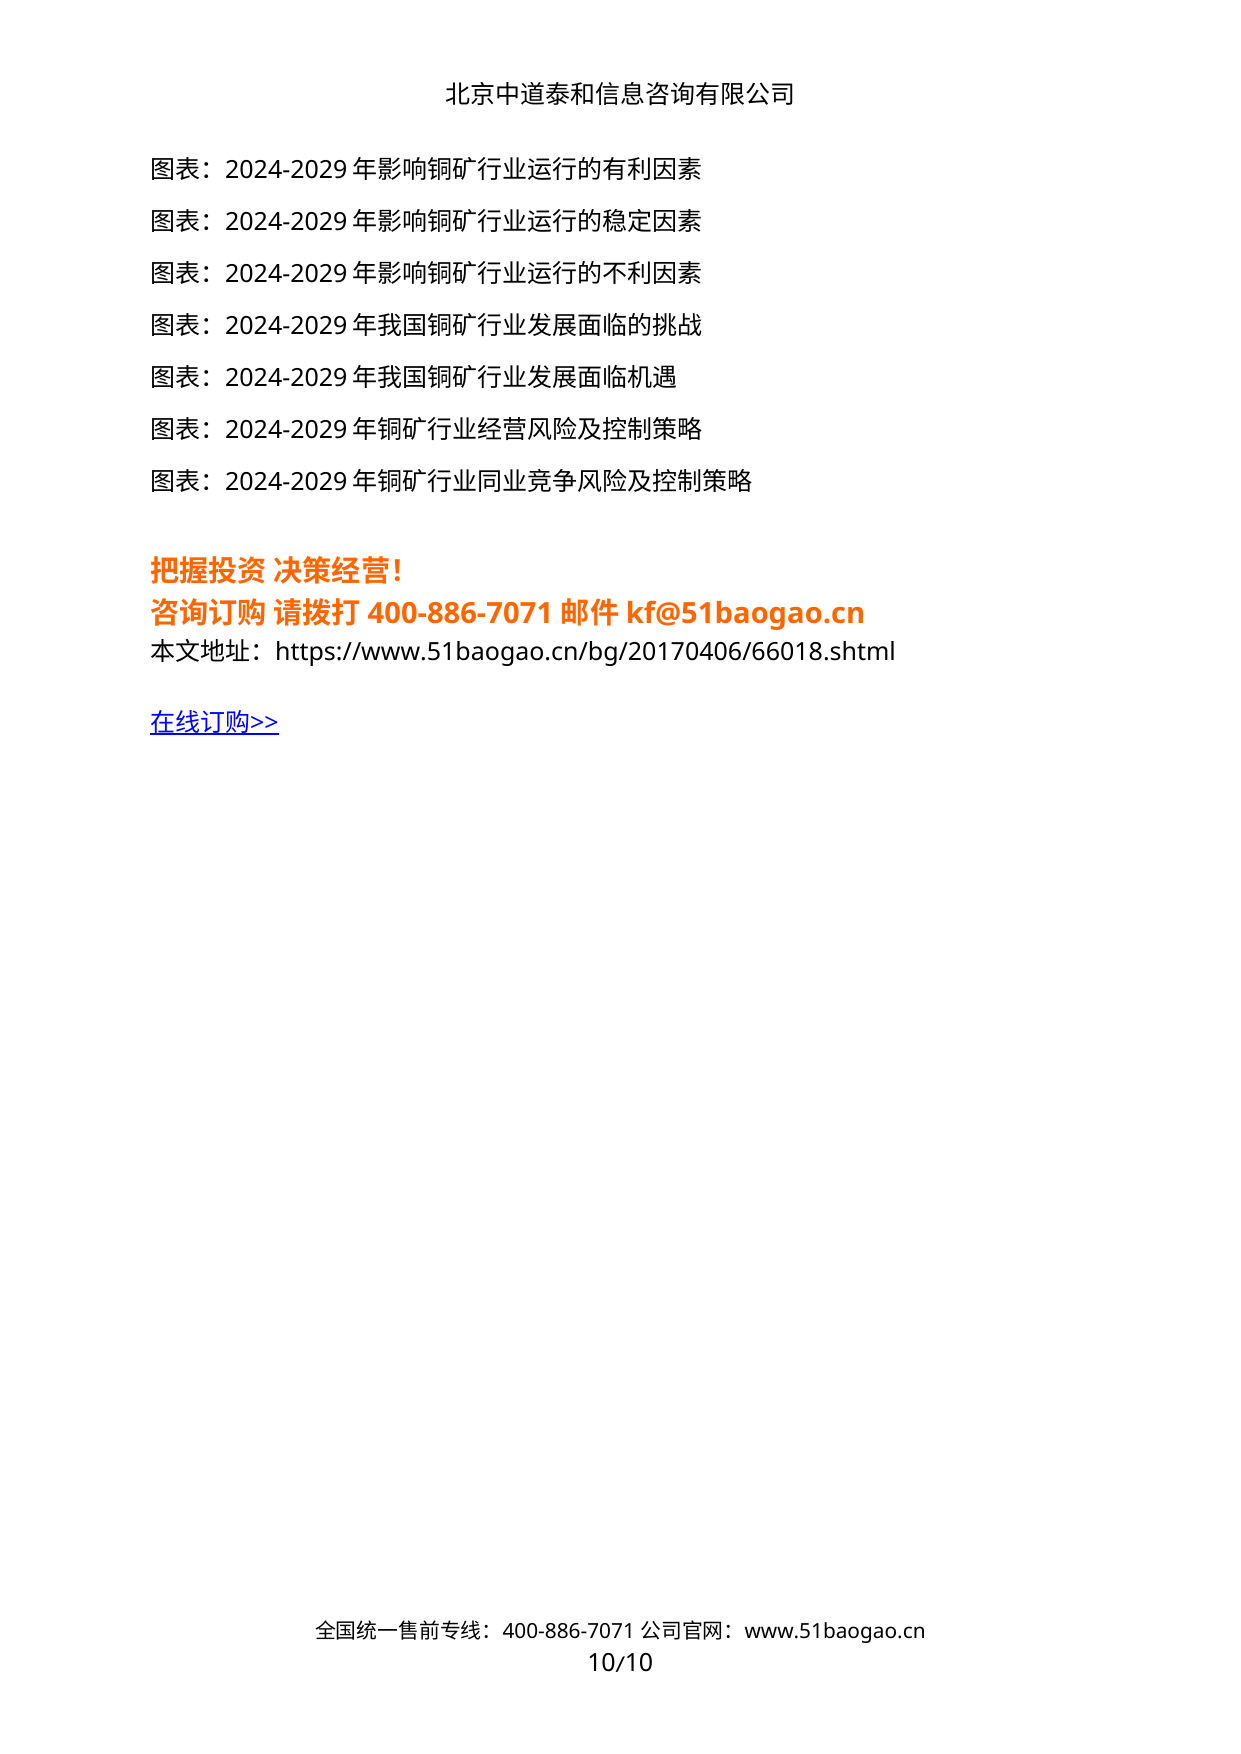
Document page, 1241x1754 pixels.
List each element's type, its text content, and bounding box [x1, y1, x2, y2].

text 图表：2024-2029年铜矿行业经营风险及控制策略 [150, 409, 1090, 446]
text 图表：2024-2029年影响铜矿行业运行的稳定因素 [150, 202, 1090, 238]
text 图表：2024-2029年我国铜矿行业发展面临的挑战 [150, 306, 1090, 342]
text 图表：2024-2029年铜矿行业同业竞争风险及控制策略 [150, 461, 1090, 497]
text 在线订购>> [150, 668, 1090, 738]
text 把握投资 决策经营！咨询订购 请拨打 400-886-7071 邮件 kf@51baogao.cn本文地址：https://www.51baogao.cn/bg/20170406/66018.shtml [150, 513, 1090, 668]
text 图表：2024-2029年影响铜矿行业运行的不利因素 [150, 254, 1090, 290]
text 图表：2024-2029年影响铜矿行业运行的有利因素 [150, 150, 1090, 186]
text 图表：2024-2029年我国铜矿行业发展面临机遇 [150, 357, 1090, 394]
